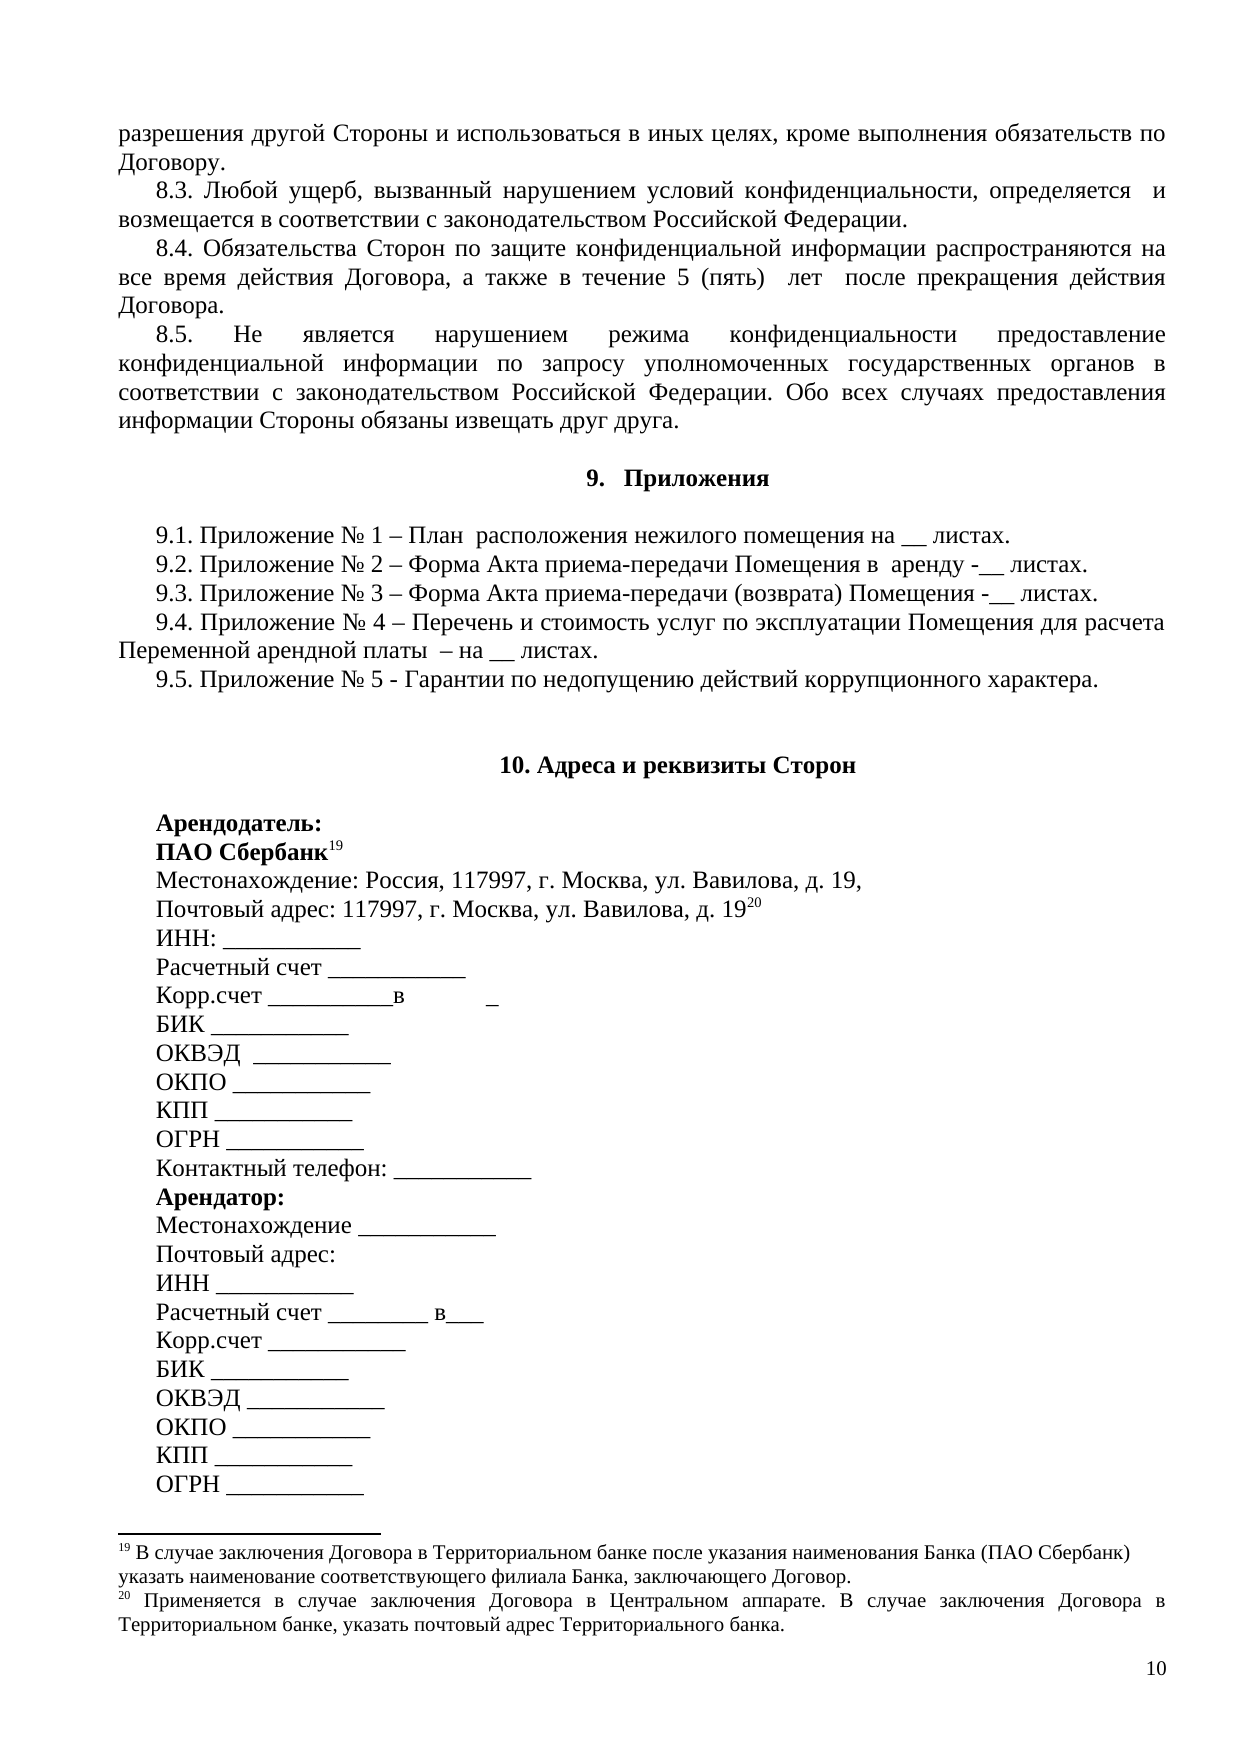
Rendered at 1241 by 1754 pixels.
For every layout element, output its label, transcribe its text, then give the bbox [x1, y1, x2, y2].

text ОГРН ___________ [118, 1124, 1167, 1153]
text КПП ___________ [118, 1096, 1167, 1124]
text ОКПО ___________ [118, 1067, 1167, 1096]
text Арендатор: [118, 1182, 1167, 1211]
text Арендодатель: [118, 808, 1167, 837]
text Корр.счет ___________ [118, 1326, 1167, 1354]
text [118, 118, 1167, 176]
text ИНН: ___________ [118, 923, 1167, 952]
text БИК ___________ [118, 1009, 1167, 1038]
text БИК ___________ [118, 1354, 1167, 1383]
text 9.4. Приложение № 4 – Перечень и стоимость услуг по эксплуатации Помещения для расчета Переменной арендной платы – на __ листах. [118, 607, 1167, 664]
text Расчетный счет ___________ [118, 952, 1167, 981]
text Местонахождение: Россия, 117997, г. Москва, ул. Вавилова, д. 19, [118, 866, 1167, 894]
text 8.3. Любой ущерб, вызванный нарушением условий конфиденциальности, определяется и возмещается в соответствии с законодательством Российской Федерации. [118, 176, 1167, 233]
text ОКПО ___________ [118, 1412, 1167, 1441]
text Корр.счет __________в _ [118, 981, 1167, 1009]
text ПАО Сбербанк [118, 837, 1167, 866]
text Контактный телефон: ___________ [118, 1153, 1167, 1182]
text Почтовый адрес: 117997, г. Москва, ул. Вавилова, д. 19 [118, 894, 1167, 923]
text 9.3. Приложение № 3 – Форма Акта приема-передачи (возврата) Помещения -__ листах. [118, 578, 1167, 607]
text 9.1. Приложение № 1 – План расположения нежилого помещения на __ листах. [118, 521, 1167, 549]
list Приложения [189, 463, 1167, 492]
text Почтовый адрес: [118, 1239, 1167, 1268]
text 8.4. Обязательства Сторон по защите конфиденциальной информации распространяются на все время действия Договора, а также в течение 5 (пять) лет после прекращения действия Договора. [118, 233, 1167, 319]
text 8.5. Не является нарушением режима конфиденциальности предоставление конфиденциальной информации по запросу уполномоченных государственных органов в соответствии с законодательством Российской Федерации. Обо всех случаях предоставления информации Стороны обязаны извещать друг друга. [118, 319, 1167, 434]
text ИНН ___________ [118, 1268, 1167, 1297]
text КПП ___________ [118, 1441, 1167, 1469]
text 9.5. Приложение № 5 - Гарантии по недопущению действий коррупционного характера. [118, 664, 1167, 693]
text Расчетный счет ________ в___ [118, 1297, 1167, 1326]
text Местонахождение ___________ [118, 1211, 1167, 1239]
text ОКВЭД ___________ [118, 1038, 1167, 1067]
text 9.2. Приложение № 2 – Форма Акта приема-передачи Помещения в аренду -__ листах. [118, 549, 1167, 578]
text ОКВЭД ___________ [118, 1383, 1167, 1412]
text 10. Адреса и реквизиты Сторон [189, 751, 1167, 779]
text ОГРН ___________ [118, 1469, 1167, 1498]
